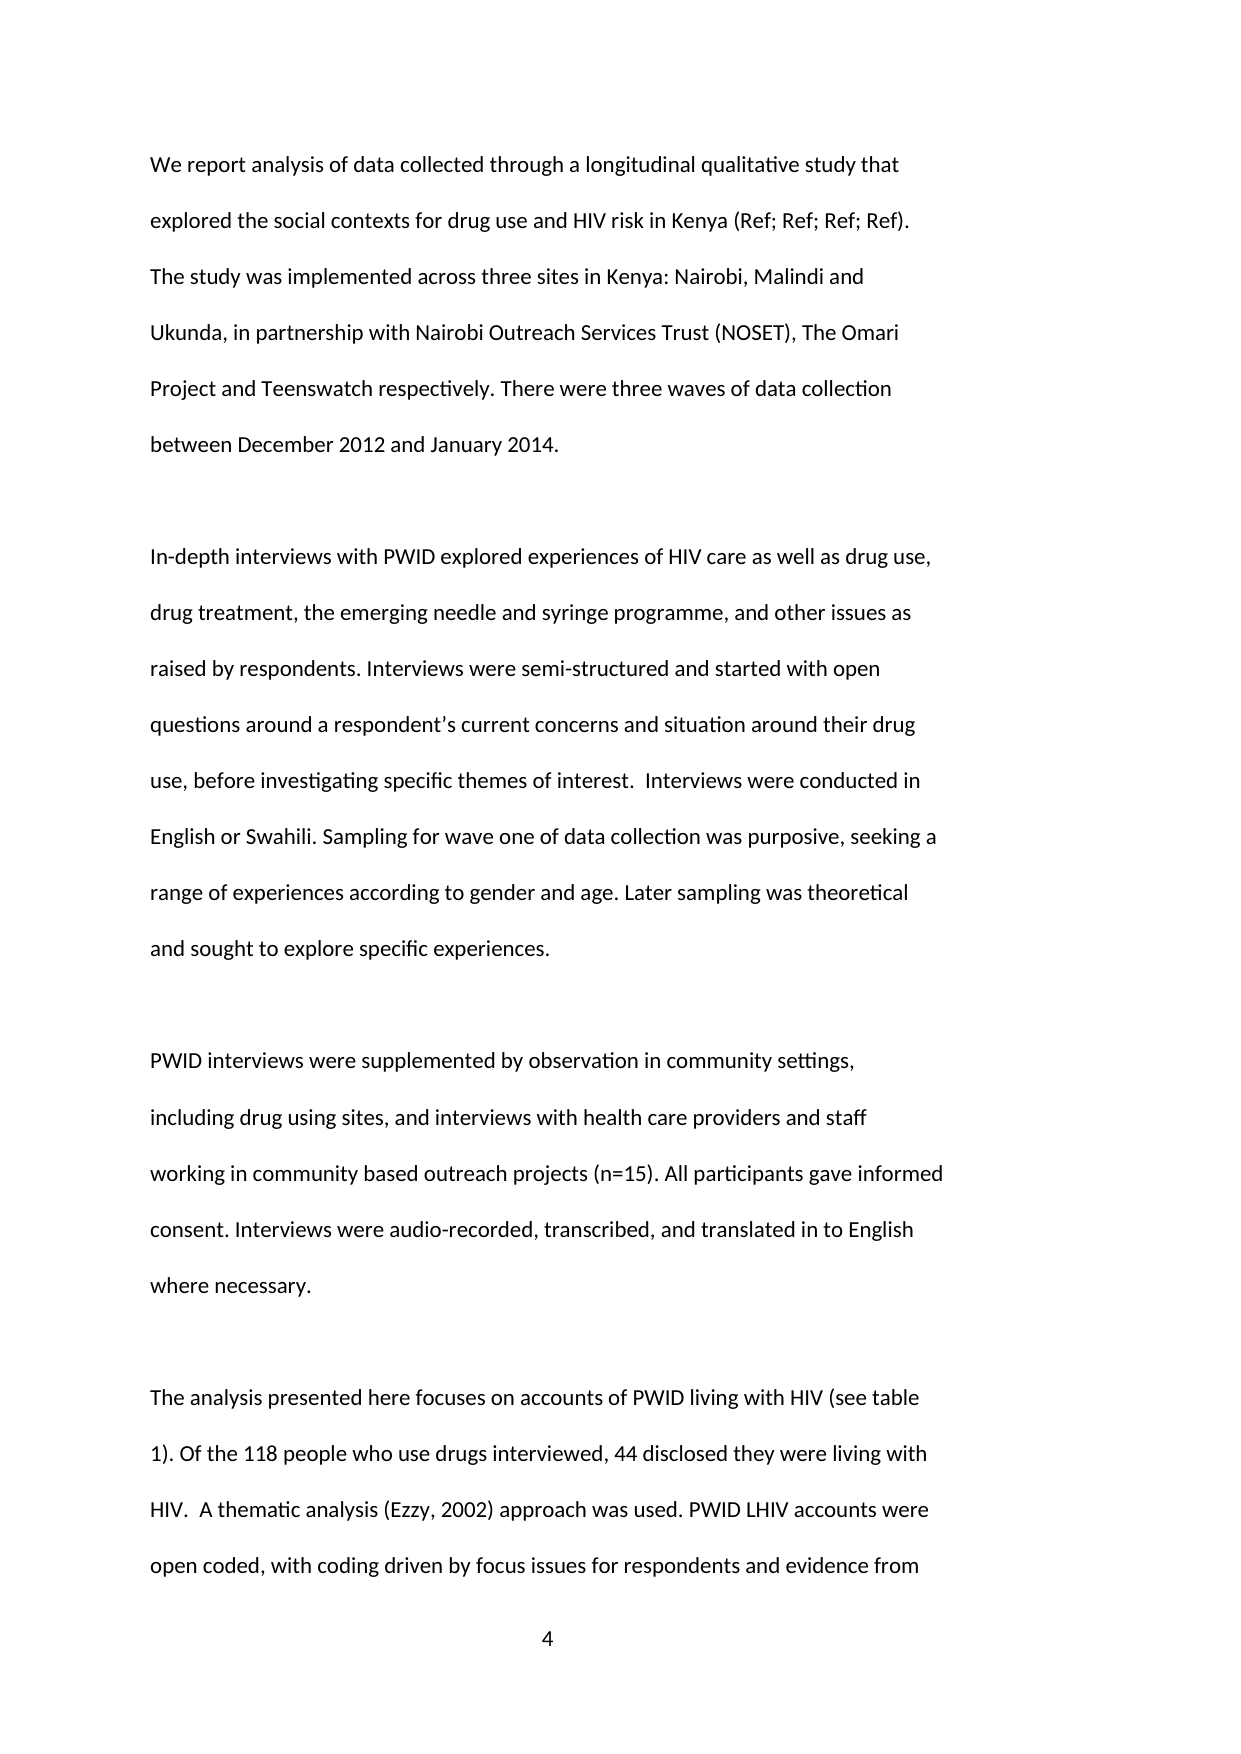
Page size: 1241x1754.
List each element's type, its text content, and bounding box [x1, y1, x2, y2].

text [150, 1383, 945, 1579]
text In-depth interviews with PWID explored experiences of HIV care as well as drug use, drug treatment, the emerging needle and syringe programme, and other issues as raised by respondents. Interviews were semi-structured and started with open questions around a respondent’s current concerns and situation around their drug use, before investigating specific themes of interest. Interviews were conducted in English or Swahili. Sampling for wave one of data collection was purposive, seeking a range of experiences according to gender and age. Later sampling was theoretical and sought to explore specific experiences. [150, 542, 945, 963]
text We report analysis of data collected through a longitudinal qualitative study that explored the social contexts for drug use and HIV risk in Kenya (Ref; Ref; Ref; Ref). The study was implemented across three sites in Kenya: Nairobi, Malindi and Ukunda, in partnership with Nairobi Outreach Services Trust (NOSET), The Omari Project and Teenswatch respectively. There were three waves of data collection between December 2012 and January 2014. [150, 150, 945, 458]
text PWID interviews were supplemented by observation in community settings, including drug using sites, and interviews with health care providers and staff working in community based outreach projects (n=15). All participants gave informed consent. Interviews were audio-recorded, transcribed, and translated in to English where necessary. [150, 1047, 945, 1299]
